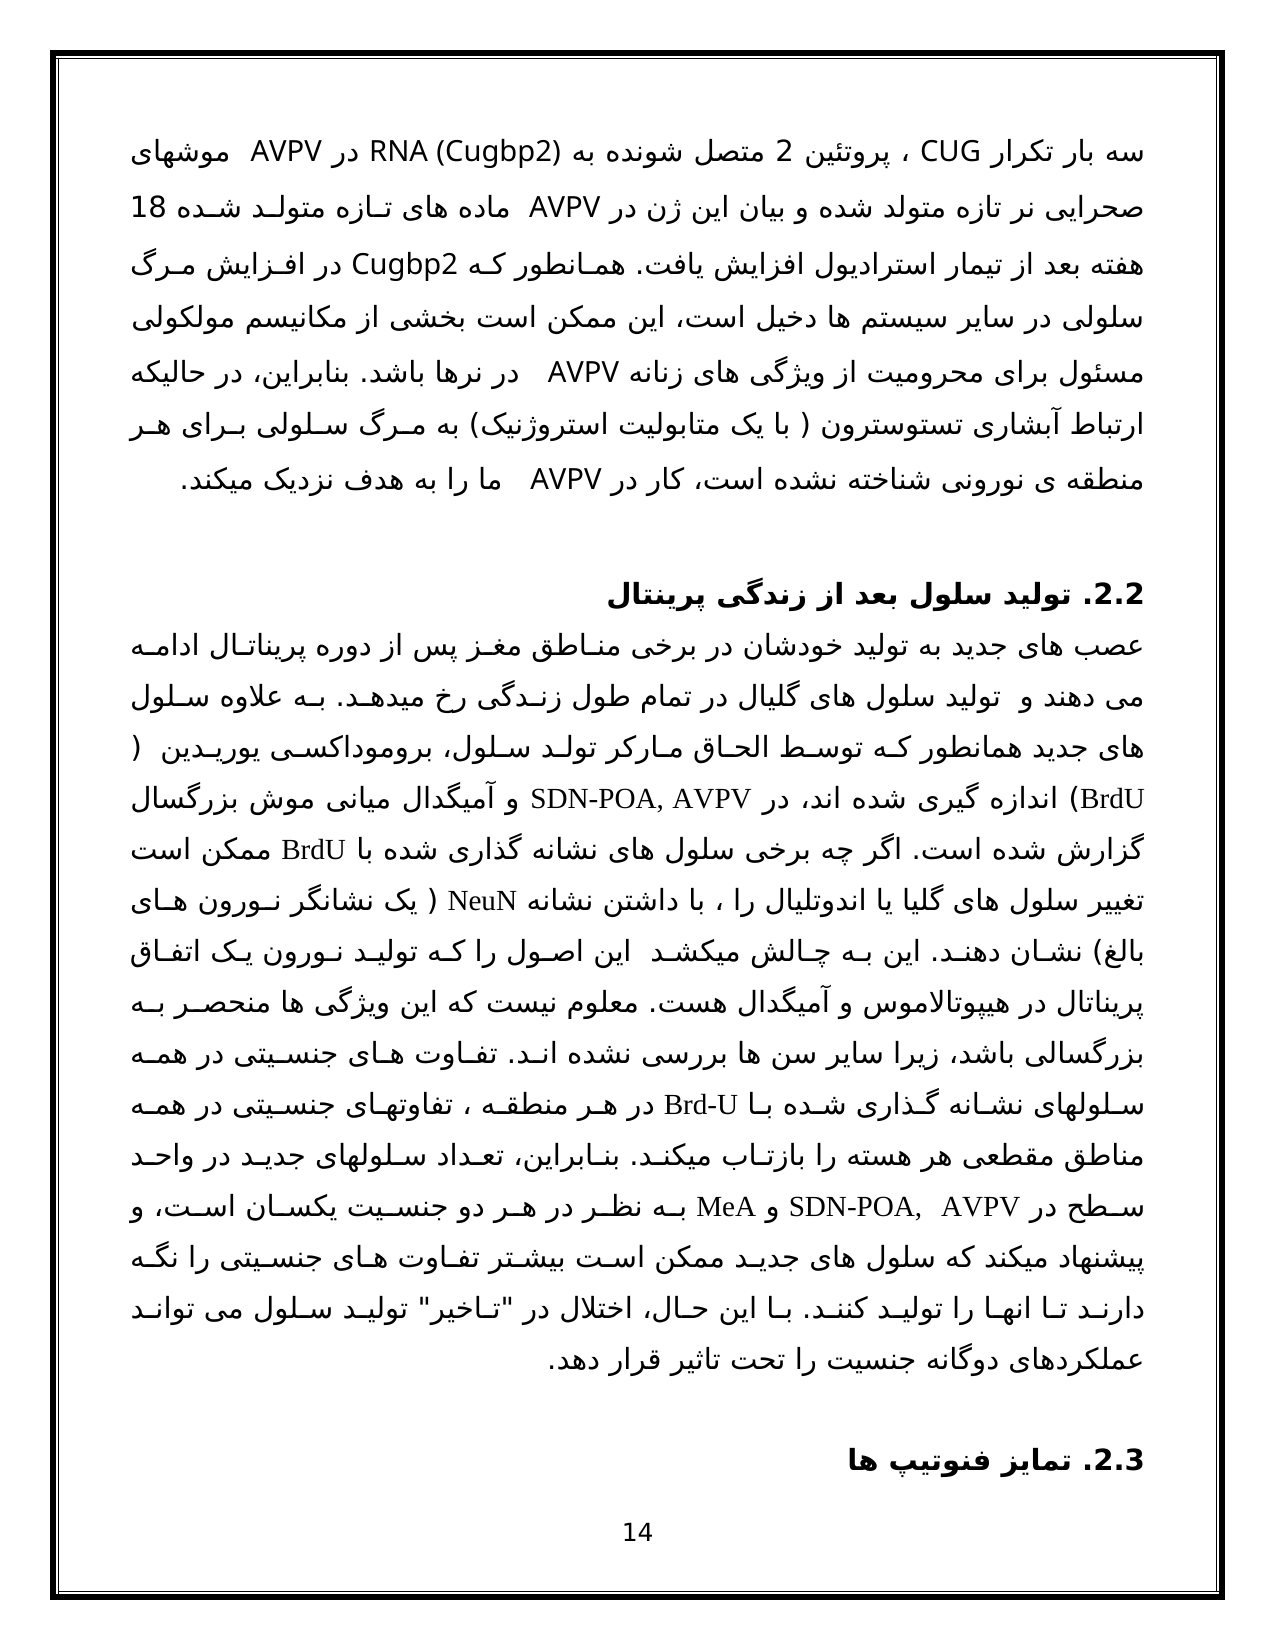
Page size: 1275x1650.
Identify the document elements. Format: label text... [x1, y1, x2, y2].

text 2.3. تمایز فنوتیپ ها [130, 1444, 1145, 1478]
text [130, 130, 1145, 498]
text 2.2. تولید سلول بعد از زندگی پرینتال [130, 577, 1145, 611]
text عصب های جدید به تولید خودشان در برخی مناطق مغز پس از دوره پریناتال ادامه می دهند و تولید سلول های گلیال در تمام طول زندگی رخ میدهد. به علاوه سلول های جدید همانطور که توسط الحاق مارکر تولد سلول، بروموداکسی یوریدین (BrdU) اندازه گیری شده اند، در SDN-POA, AVPV و آمیگدال میانی موش بزرگسال گزارش شده است. اگر چه برخی سلول های نشانه گذاری شده با BrdU ممکن است تغییر سلول های گلیا یا اندوتلیال را ، با داشتن نشانه NeuN ( یک نشانگر نورون های بالغ) نشان دهند. این به چالش میکشد این اصول را که تولید نورون یک اتفاق پریناتال در هیپوتالاموس و آمیگدال هست. معلوم نیست که این ویژگی ها منحصر به بزرگسالی باشد، زیرا سایر سن ها بررسی نشده اند. تفاوت های جنسیتی در همه سلولهای نشانه گذاری شده با Brd-U در هر منطقه ، تفاوتهای جنسیتی در همه مناطق مقطعی هر هسته را بازتاب میکند. بنابراین، تعداد سلولهای جدید در واحد سطح در SDN-POA, AVPV و MeA به نظر در هر دو جنسیت یکسان است، و پیشنهاد میکند که سلول های جدید ممکن است بیشتر تفاوت های جنسیتی را نگه دارند تا انها را تولید کنند. با این حال، اختلال در "تاخیر" تولید سلول می تواند عملکردهای دوگانه جنسیت را تحت تاثیر قرار دهد. [130, 628, 1145, 1376]
